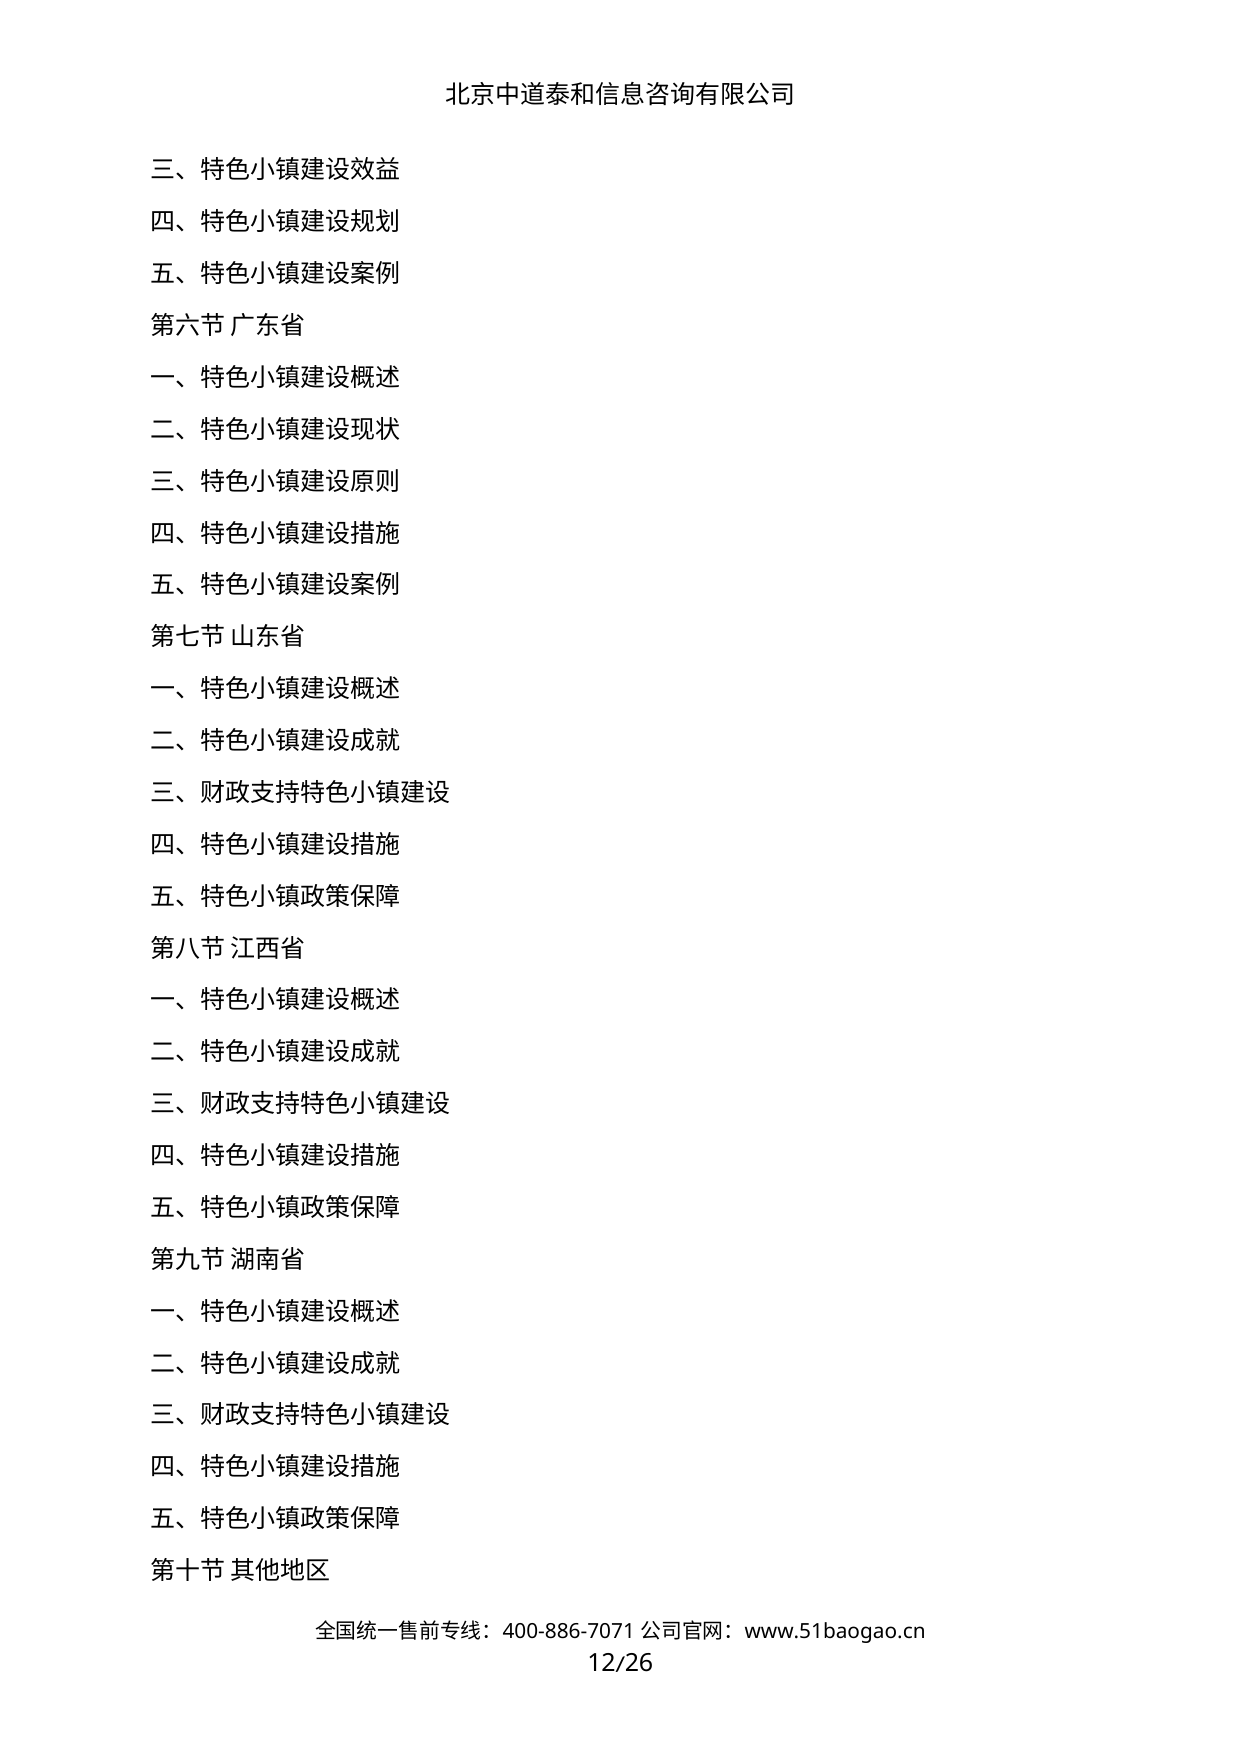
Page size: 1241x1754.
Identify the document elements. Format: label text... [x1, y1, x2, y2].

text 四、特色小镇建设措施 [150, 1136, 1090, 1172]
text 二、特色小镇建设成就 [150, 721, 1090, 757]
text 四、特色小镇建设措施 [150, 1447, 1090, 1483]
text 三、特色小镇建设效益 [150, 150, 1090, 186]
text 四、特色小镇建设措施 [150, 513, 1090, 549]
text 第六节 广东省 [150, 306, 1090, 342]
text 一、特色小镇建设概述 [150, 669, 1090, 705]
text 五、特色小镇政策保障 [150, 1499, 1090, 1535]
text 二、特色小镇建设成就 [150, 1343, 1090, 1379]
text 一、特色小镇建设概述 [150, 980, 1090, 1016]
text 五、特色小镇政策保障 [150, 876, 1090, 912]
text 一、特色小镇建设概述 [150, 1291, 1090, 1327]
text 四、特色小镇建设措施 [150, 824, 1090, 861]
text 五、特色小镇政策保障 [150, 1187, 1090, 1224]
text 四、特色小镇建设规划 [150, 202, 1090, 238]
text 第十节 其他地区 [150, 1551, 1090, 1587]
text 五、特色小镇建设案例 [150, 254, 1090, 290]
text 三、财政支持特色小镇建设 [150, 1395, 1090, 1431]
text 三、特色小镇建设原则 [150, 461, 1090, 497]
text 一、特色小镇建设概述 [150, 357, 1090, 394]
text 三、财政支持特色小镇建设 [150, 772, 1090, 809]
text 第九节 湖南省 [150, 1239, 1090, 1276]
text 二、特色小镇建设现状 [150, 409, 1090, 446]
text 第七节 山东省 [150, 617, 1090, 653]
text 第八节 江西省 [150, 928, 1090, 964]
text 三、财政支持特色小镇建设 [150, 1084, 1090, 1120]
text 五、特色小镇建设案例 [150, 565, 1090, 601]
text 二、特色小镇建设成就 [150, 1032, 1090, 1068]
